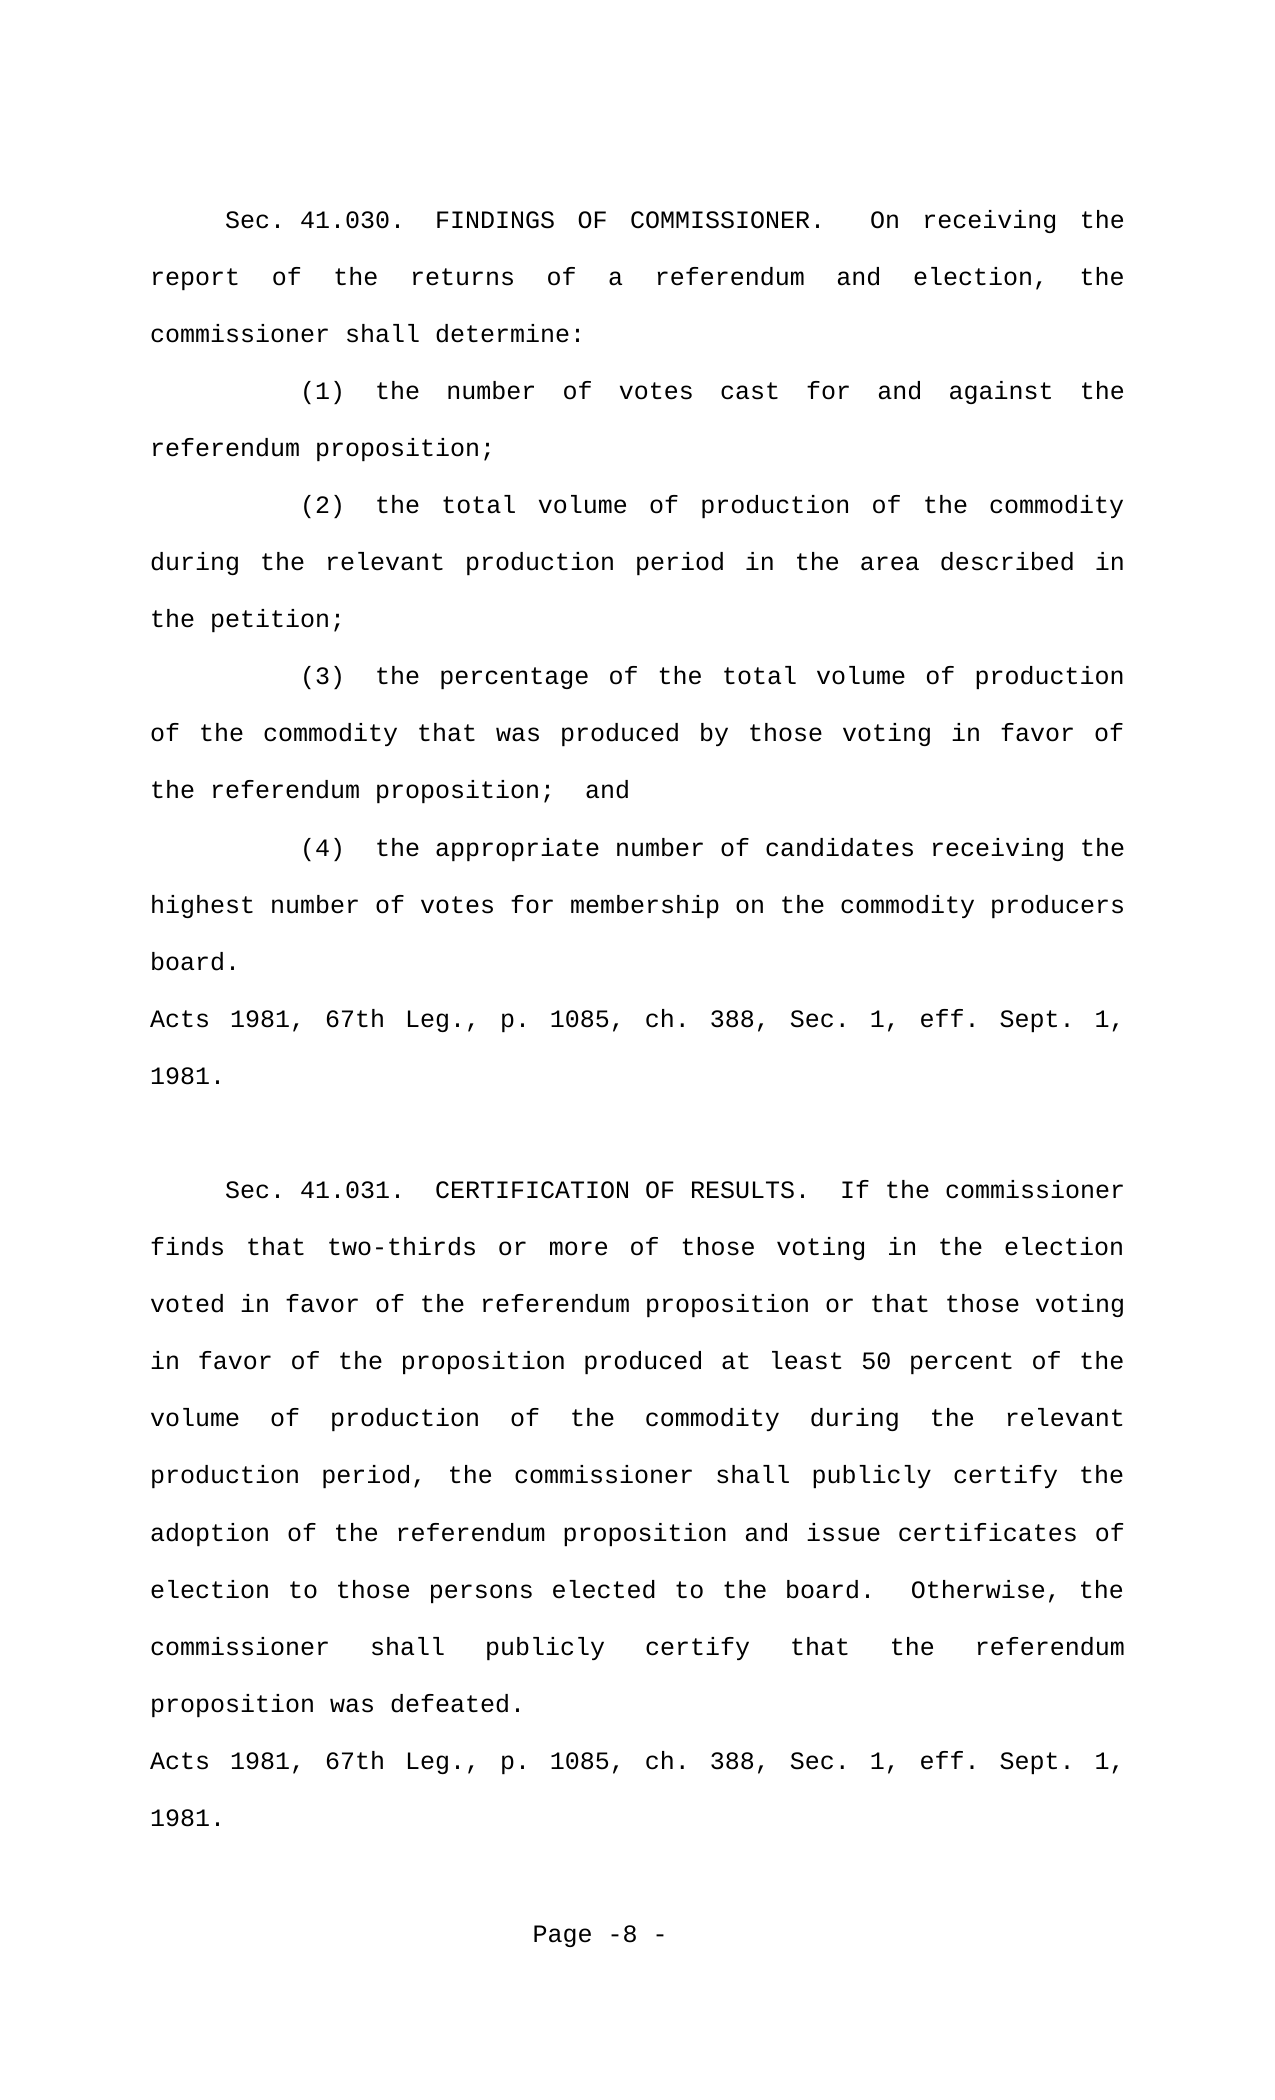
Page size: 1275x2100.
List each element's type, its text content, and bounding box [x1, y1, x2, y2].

text Acts 1981, 67th Leg., p. 1085, ch. 388, Sec. 1, eff. Sept. 1, 1981. [150, 1748, 1125, 1834]
text Sec. 41.030. FINDINGS OF COMMISSIONER. On receiving the report of the returns of a referendum and election, the commissioner shall determine: [150, 207, 1125, 350]
text (1) the number of votes cast for and against the referendum proposition; [150, 378, 1125, 464]
text (2) the total volume of production of the commodity during the relevant production period in the area described in the petition; [150, 492, 1125, 635]
text (4) the appropriate number of candidates receiving the highest number of votes for membership on the commodity producers board. [150, 835, 1125, 978]
text Sec. 41.031. CERTIFICATION OF RESULTS. If the commissioner finds that two-thirds or more of those voting in the election voted in favor of the referendum proposition or that those voting in favor of the proposition produced at least 50 percent of the volume of production of the commodity during the relevant production period, the commissioner shall publicly certify the adoption of the referendum proposition and issue certificates of election to those persons elected to the board. Otherwise, the commissioner shall publicly certify that the referendum proposition was defeated. [150, 1177, 1125, 1720]
text Acts 1981, 67th Leg., p. 1085, ch. 388, Sec. 1, eff. Sept. 1, 1981. [150, 1006, 1125, 1092]
text (3) the percentage of the total volume of production of the commodity that was produced by those voting in favor of the referendum proposition; and [150, 664, 1125, 806]
